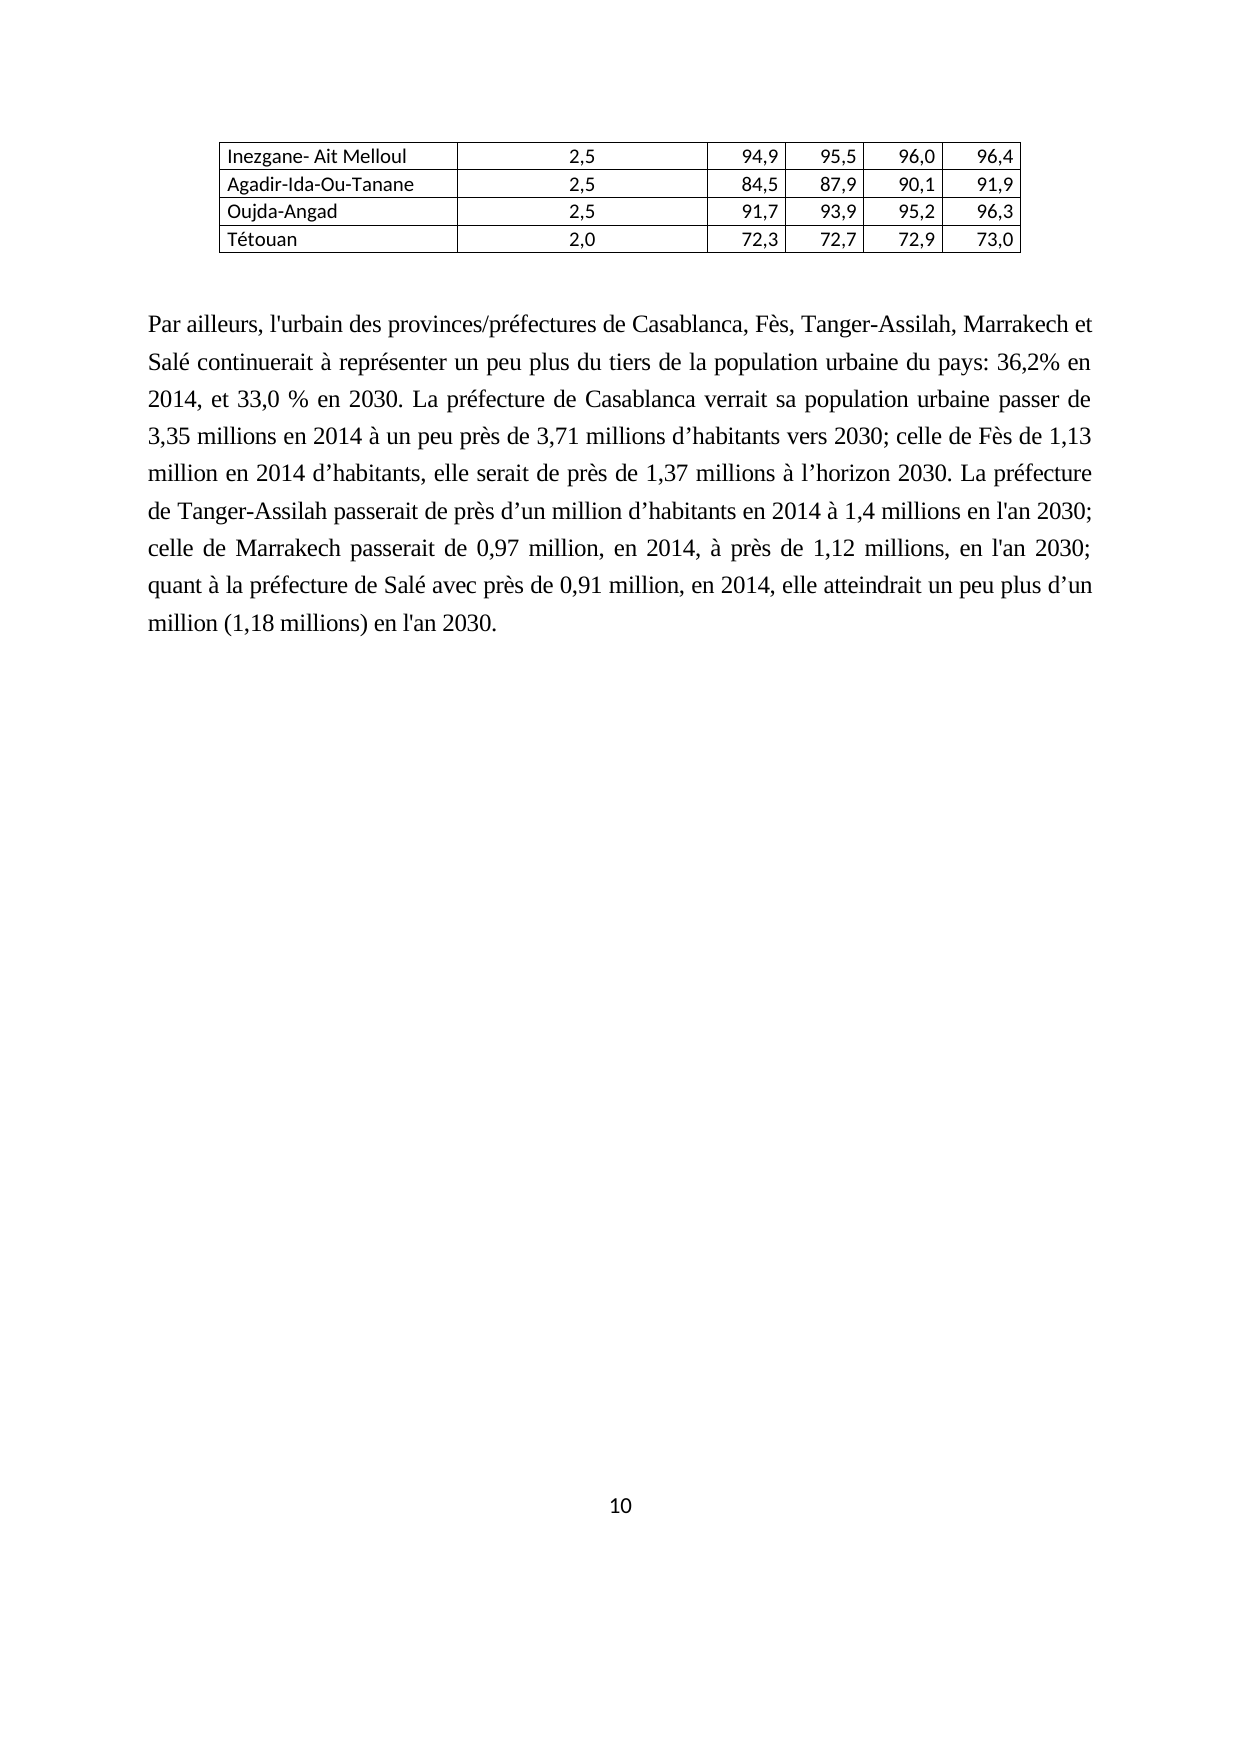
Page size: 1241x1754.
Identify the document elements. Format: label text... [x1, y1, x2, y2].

table_cell 96,4 [943, 143, 1020, 169]
table_cell 2,5 [458, 198, 707, 224]
table_cell Oujda-Angad [220, 198, 457, 224]
table_cell 91,9 [943, 170, 1020, 197]
table_cell 72,9 [864, 226, 942, 252]
table_cell 96,0 [864, 143, 942, 169]
table_cell 87,9 [786, 170, 863, 197]
table_cell 93,9 [786, 198, 863, 224]
table_cell 94,9 [708, 143, 785, 169]
table_cell 73,0 [943, 226, 1020, 252]
table_cell 72,7 [786, 226, 863, 252]
table_cell Agadir-Ida-Ou-Tanane [220, 170, 457, 197]
table_cell 2,5 [458, 143, 707, 169]
table_cell Tétouan [220, 226, 457, 252]
table_cell 91,7 [708, 198, 785, 224]
table_cell 72,3 [708, 226, 785, 252]
table_cell 95,2 [864, 198, 942, 224]
table_cell 84,5 [708, 170, 785, 197]
table_cell 2,0 [458, 226, 707, 252]
table_cell Inezgane- Ait Melloul [220, 143, 457, 169]
table_cell 2,5 [458, 170, 707, 197]
text Par ailleurs, l'urbain des provinces/préfectures de Casablanca, Fès, Tanger-Assilah, Marrakech et Salé continuerait à représenter un peu plus du tiers de la population urbaine du pays: 36,2% en 2014, et 33,0 % en 2030. La préfecture de Casablanca verrait sa population urbaine passer de 3,35 millions en 2014 à un peu près de 3,71 millions d’habitants vers 2030; celle de Fès de 1,13 million en 2014 d’habitants, elle serait de près de 1,37 millions à l’horizon 2030. La préfecture de Tanger-Assilah passerait de près d’un million d’habitants en 2014 à 1,4 millions en l'an 2030; celle de Marrakech passerait de 0,97 million, en 2014, à près de 1,12 millions, en l'an 2030; quant à la préfecture de Salé avec près de 0,91 million, en 2014, elle atteindrait un peu plus d’un million (1,18 millions) en l'an 2030. [148, 309, 1092, 636]
table_cell 95,5 [786, 143, 863, 169]
table_cell 96,3 [943, 198, 1020, 224]
table_cell 90,1 [864, 170, 942, 197]
